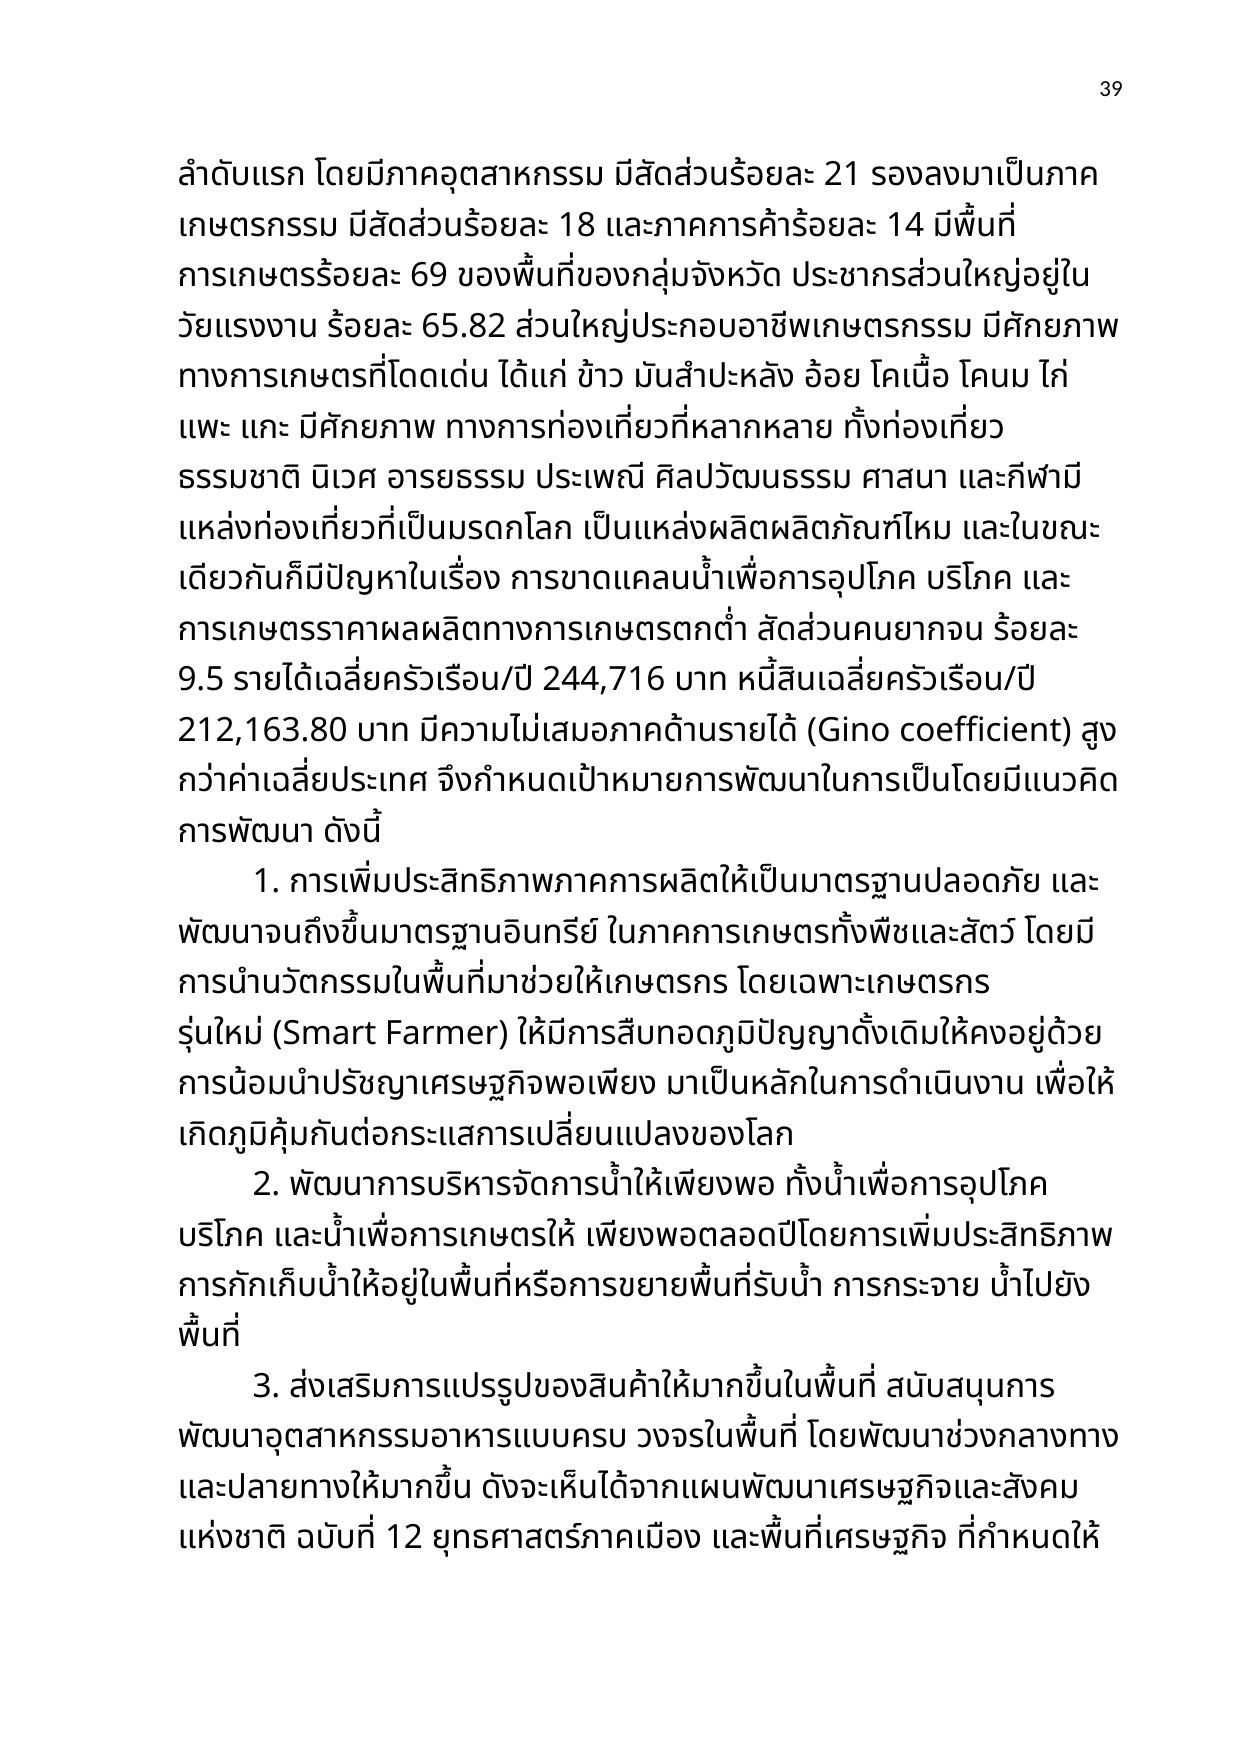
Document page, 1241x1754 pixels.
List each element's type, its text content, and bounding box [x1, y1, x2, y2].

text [177, 150, 1122, 857]
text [177, 1362, 1122, 1564]
text 1. การเพิ่มประสิทธิภาพภาคการผลิตให้เป็นมาตรฐานปลอดภัย และพัฒนาจนถึงขึ้นมาตรฐานอินทรีย์ ในภาคการเกษตรทั้งพืชและสัตว์ โดยมีการนำนวัตกรรมในพื้นที่มาช่วยให้เกษตรกร โดยเฉพาะเกษตรกร รุ่นใหม่ (Smart Farmer) ให้มีการสืบทอดภูมิปัญญาดั้งเดิมให้คงอยู่ด้วยการน้อมนำปรัชญาเศรษฐกิจพอเพียง มาเป็นหลักในการดำเนินงาน เพื่อให้เกิดภูมิคุ้มกันต่อกระแสการเปลี่ยนแปลงของโลก [177, 857, 1122, 1160]
text 2. พัฒนาการบริหารจัดการน้ำให้เพียงพอ ทั้งน้ำเพื่อการอุปโภค บริโภค และน้ำเพื่อการเกษตรให้ เพียงพอตลอดปีโดยการเพิ่มประสิทธิภาพการกักเก็บน้ำให้อยู่ในพื้นที่หรือการขยายพื้นที่รับน้ำ การกระจาย น้ำไปยังพื้นที่ [177, 1160, 1122, 1362]
